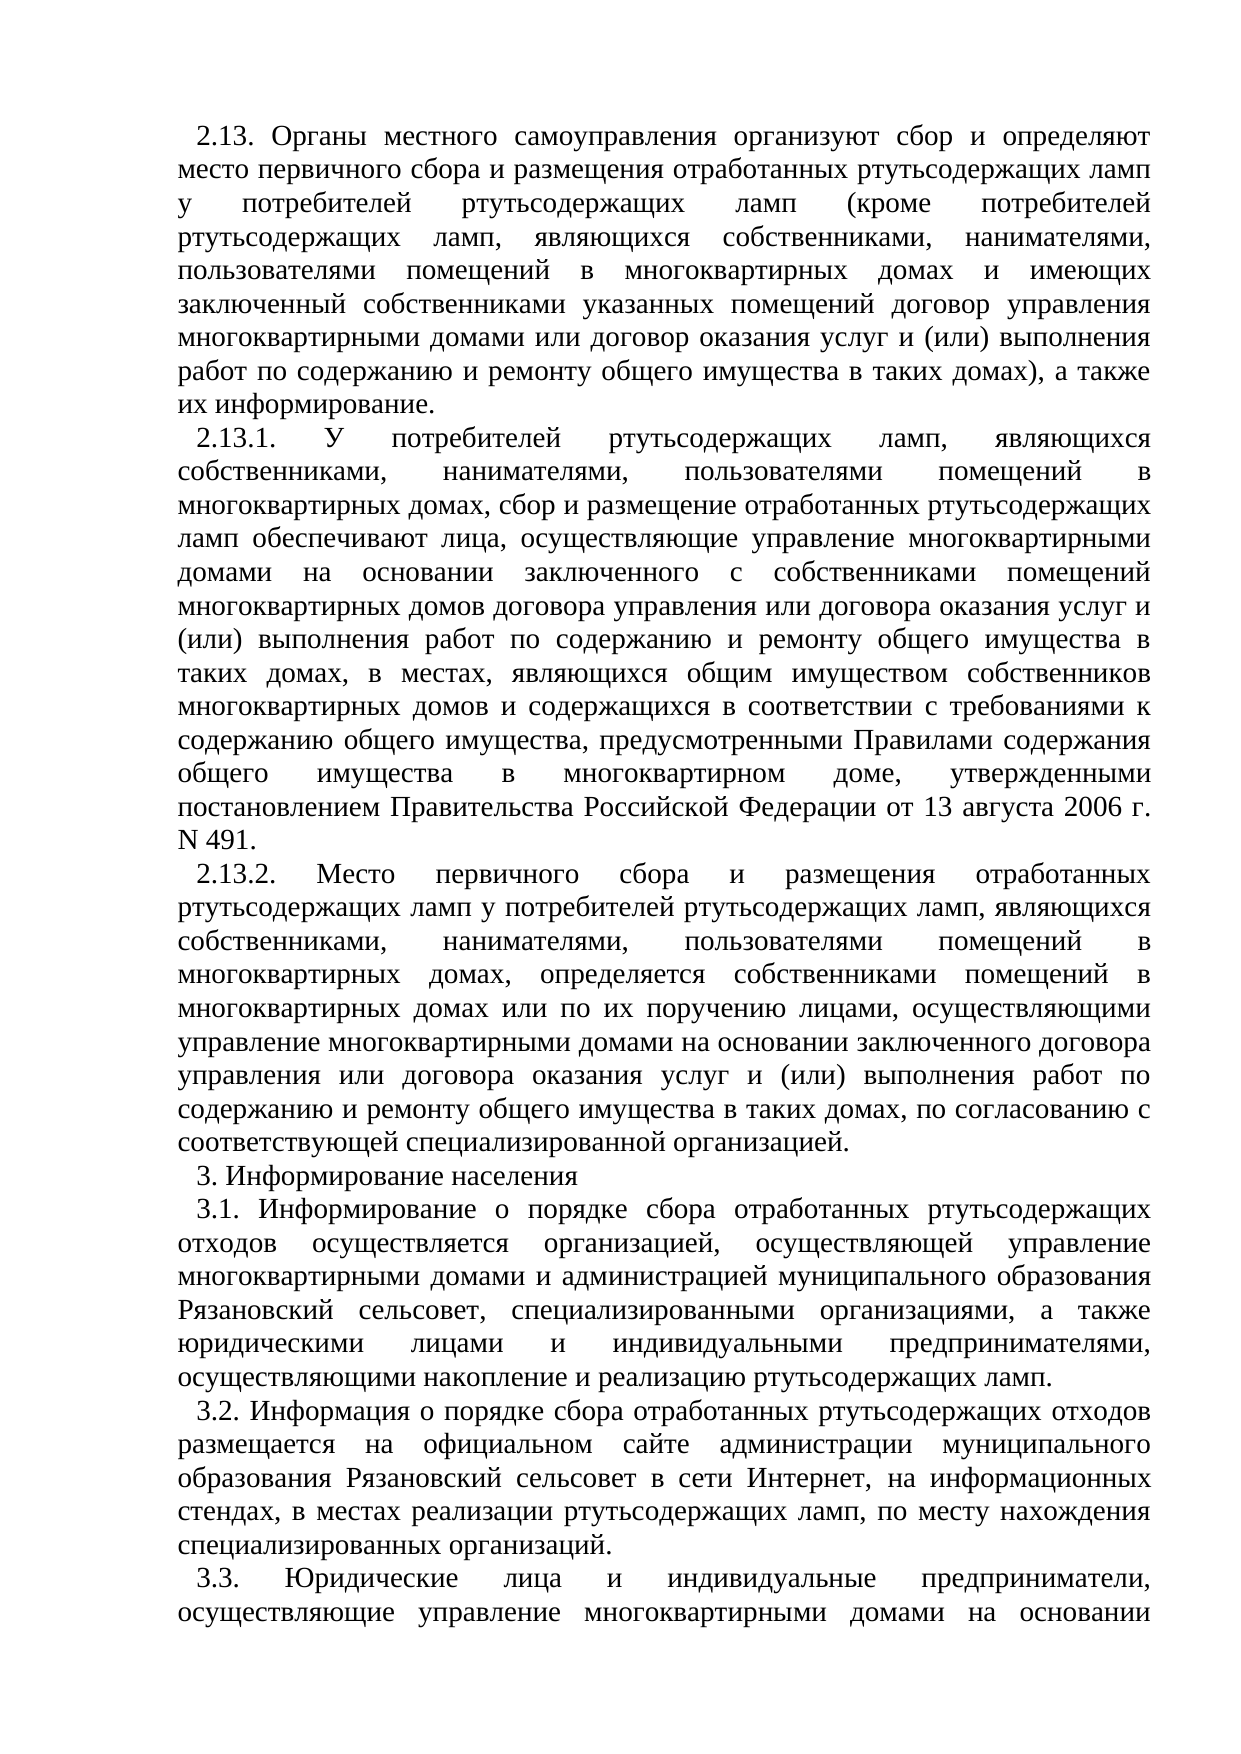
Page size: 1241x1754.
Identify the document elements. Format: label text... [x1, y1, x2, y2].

text 2.13. Органы местного самоуправления организуют сбор и определяют место первичного сбора и размещения отработанных ртутьсодержащих ламп у потребителей ртутьсодержащих ламп (кроме потребителей ртутьсодержащих ламп, являющихся собственниками, нанимателями, пользователями помещений в многоквартирных домах и имеющих заключенный собственниками указанных помещений договор управления многоквартирными домами или договор оказания услуг и (или) выполнения работ по содержанию и ремонту общего имущества в таких домах), а также их информирование. [177, 118, 1152, 420]
text 3.2. Информация о порядке сбора отработанных ртутьсодержащих отходов размещается на официальном сайте администрации муниципального образования Рязановский сельсовет в сети Интернет, на информационных стендах, в местах реализации ртутьсодержащих ламп, по месту нахождения специализированных организаций. [177, 1393, 1152, 1560]
text 3.1. Информирование о порядке сбора отработанных ртутьсодержащих отходов осуществляется организацией, осуществляющей управление многоквартирными домами и администрацией муниципального образования Рязановский сельсовет, специализированными организациями, а также юридическими лицами и индивидуальными предпринимателями, осуществляющими накопление и реализацию ртутьсодержащих ламп. [177, 1191, 1152, 1393]
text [177, 1560, 1152, 1627]
text 2.13.2. Место первичного сбора и размещения отработанных ртутьсодержащих ламп у потребителей ртутьсодержащих ламп, являющихся собственниками, нанимателями, пользователями помещений в многоквартирных домах, определяется собственниками помещений в многоквартирных домах или по их поручению лицами, осуществляющими управление многоквартирными домами на основании заключенного договора управления или договора оказания услуг и (или) выполнения работ по содержанию и ремонту общего имущества в таких домах, по согласованию с соответствующей специализированной организацией. [177, 856, 1152, 1158]
text 3. Информирование населения [177, 1158, 1152, 1191]
text 2.13.1. У потребителей ртутьсодержащих ламп, являющихся собственниками, нанимателями, пользователями помещений в многоквартирных домах, сбор и размещение отработанных ртутьсодержащих ламп обеспечивают лица, осуществляющие управление многоквартирными домами на основании заключенного с собственниками помещений многоквартирных домов договора управления или договора оказания услуг и (или) выполнения работ по содержанию и ремонту общего имущества в таких домах, в местах, являющихся общим имуществом собственников многоквартирных домов и содержащихся в соответствии с требованиями к содержанию общего имущества, предусмотренными Правилами содержания общего имущества в многоквартирном доме, утвержденными постановлением Правительства Российской Федерации от 13 августа 2006 г. N 491. [177, 420, 1152, 856]
